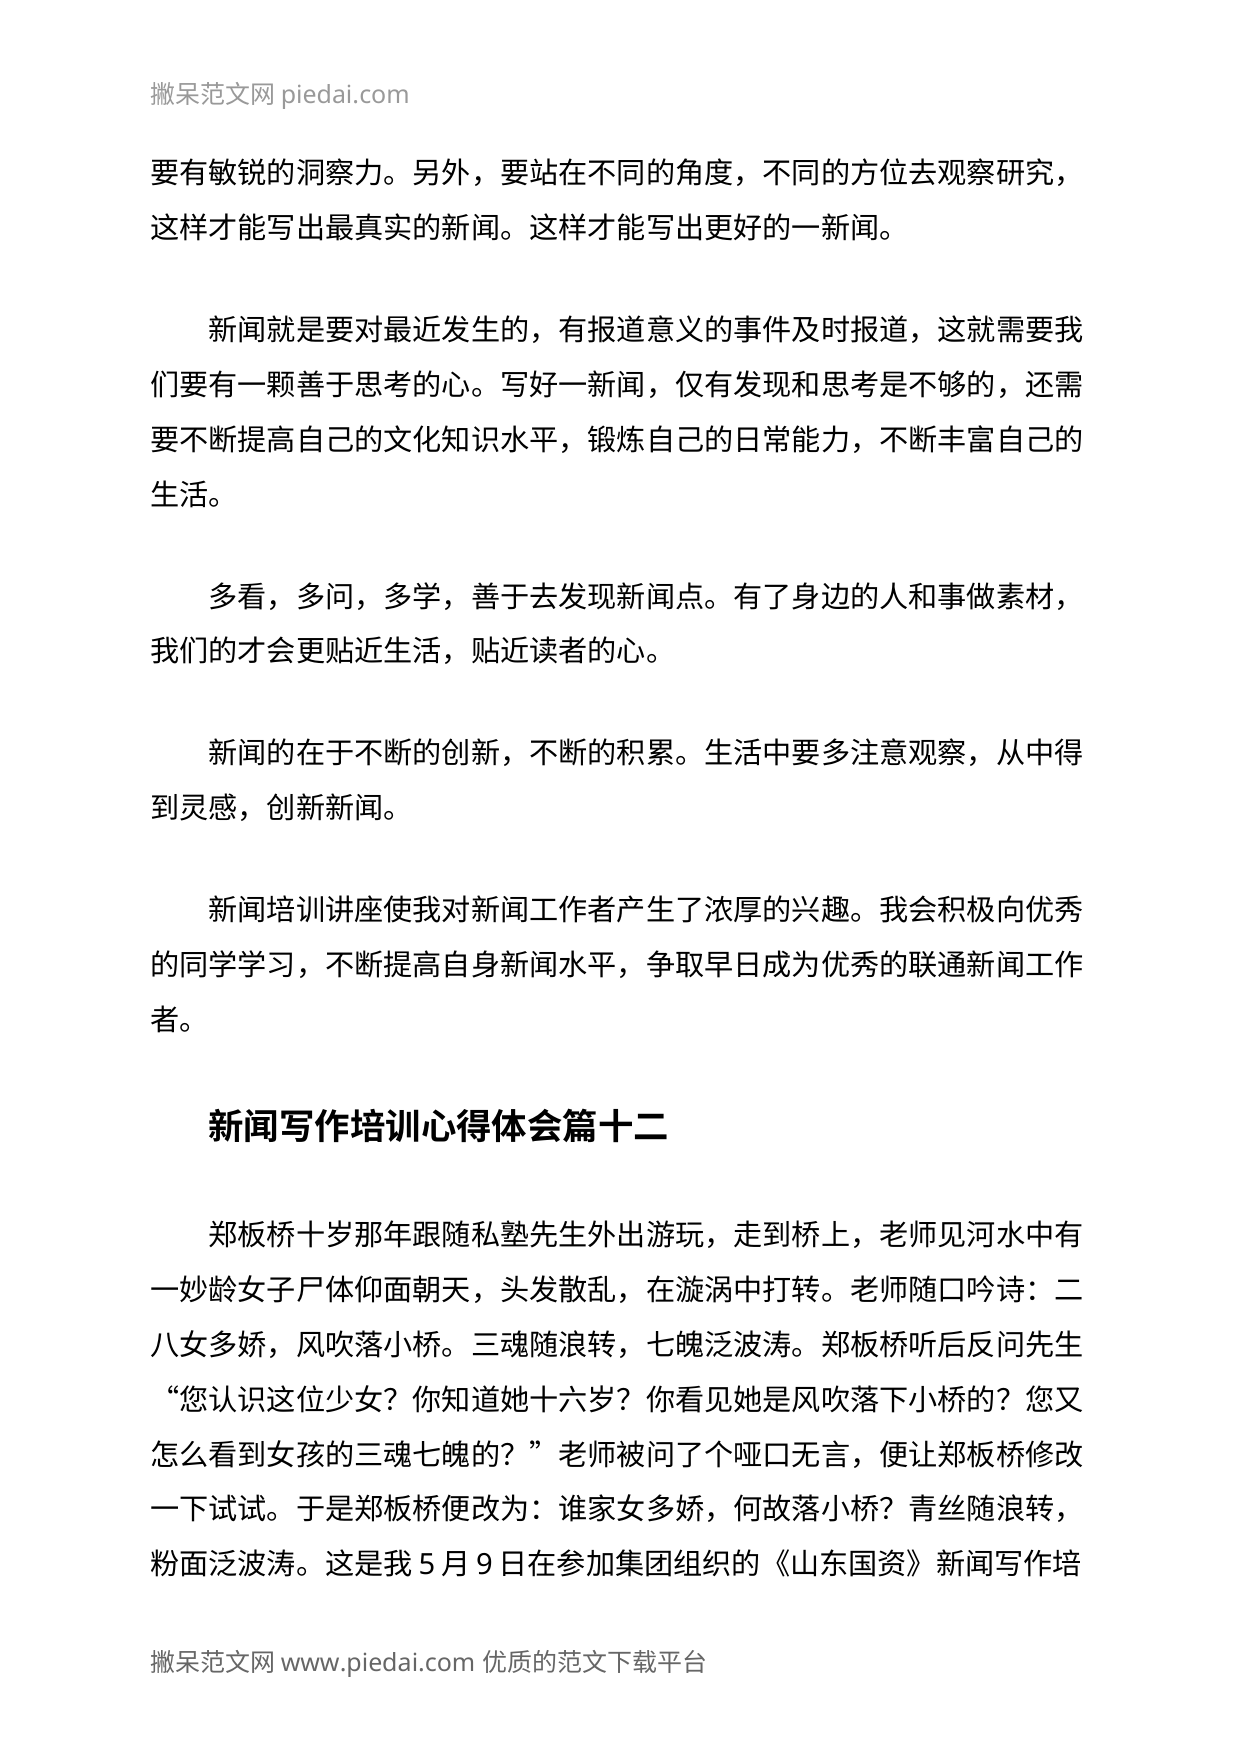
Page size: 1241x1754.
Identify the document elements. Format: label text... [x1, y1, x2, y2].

text 新闻的在于不断的创新，不断的积累。生活中要多注意观察，从中得到灵感，创新新闻。 [150, 730, 1090, 827]
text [150, 1211, 1090, 1583]
text 多看，多问，多学，善于去发现新闻点。有了身边的人和事做素材，我们的才会更贴近生活，贴近读者的心。 [150, 573, 1090, 670]
text 新闻就是要对最近发生的，有报道意义的事件及时报道，这就需要我们要有一颗善于思考的心。写好一新闻，仅有发现和思考是不够的，还需要不断提高自己的文化知识水平，锻炼自己的日常能力，不断丰富自己的生活。 [150, 307, 1090, 514]
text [150, 150, 1090, 247]
text 新闻写作培训心得体会篇十二 [150, 1098, 1090, 1149]
text 新闻培训讲座使我对新闻工作者产生了浓厚的兴趣。我会积极向优秀的同学学习，不断提高自身新闻水平，争取早日成为优秀的联通新闻工作者。 [150, 886, 1090, 1038]
